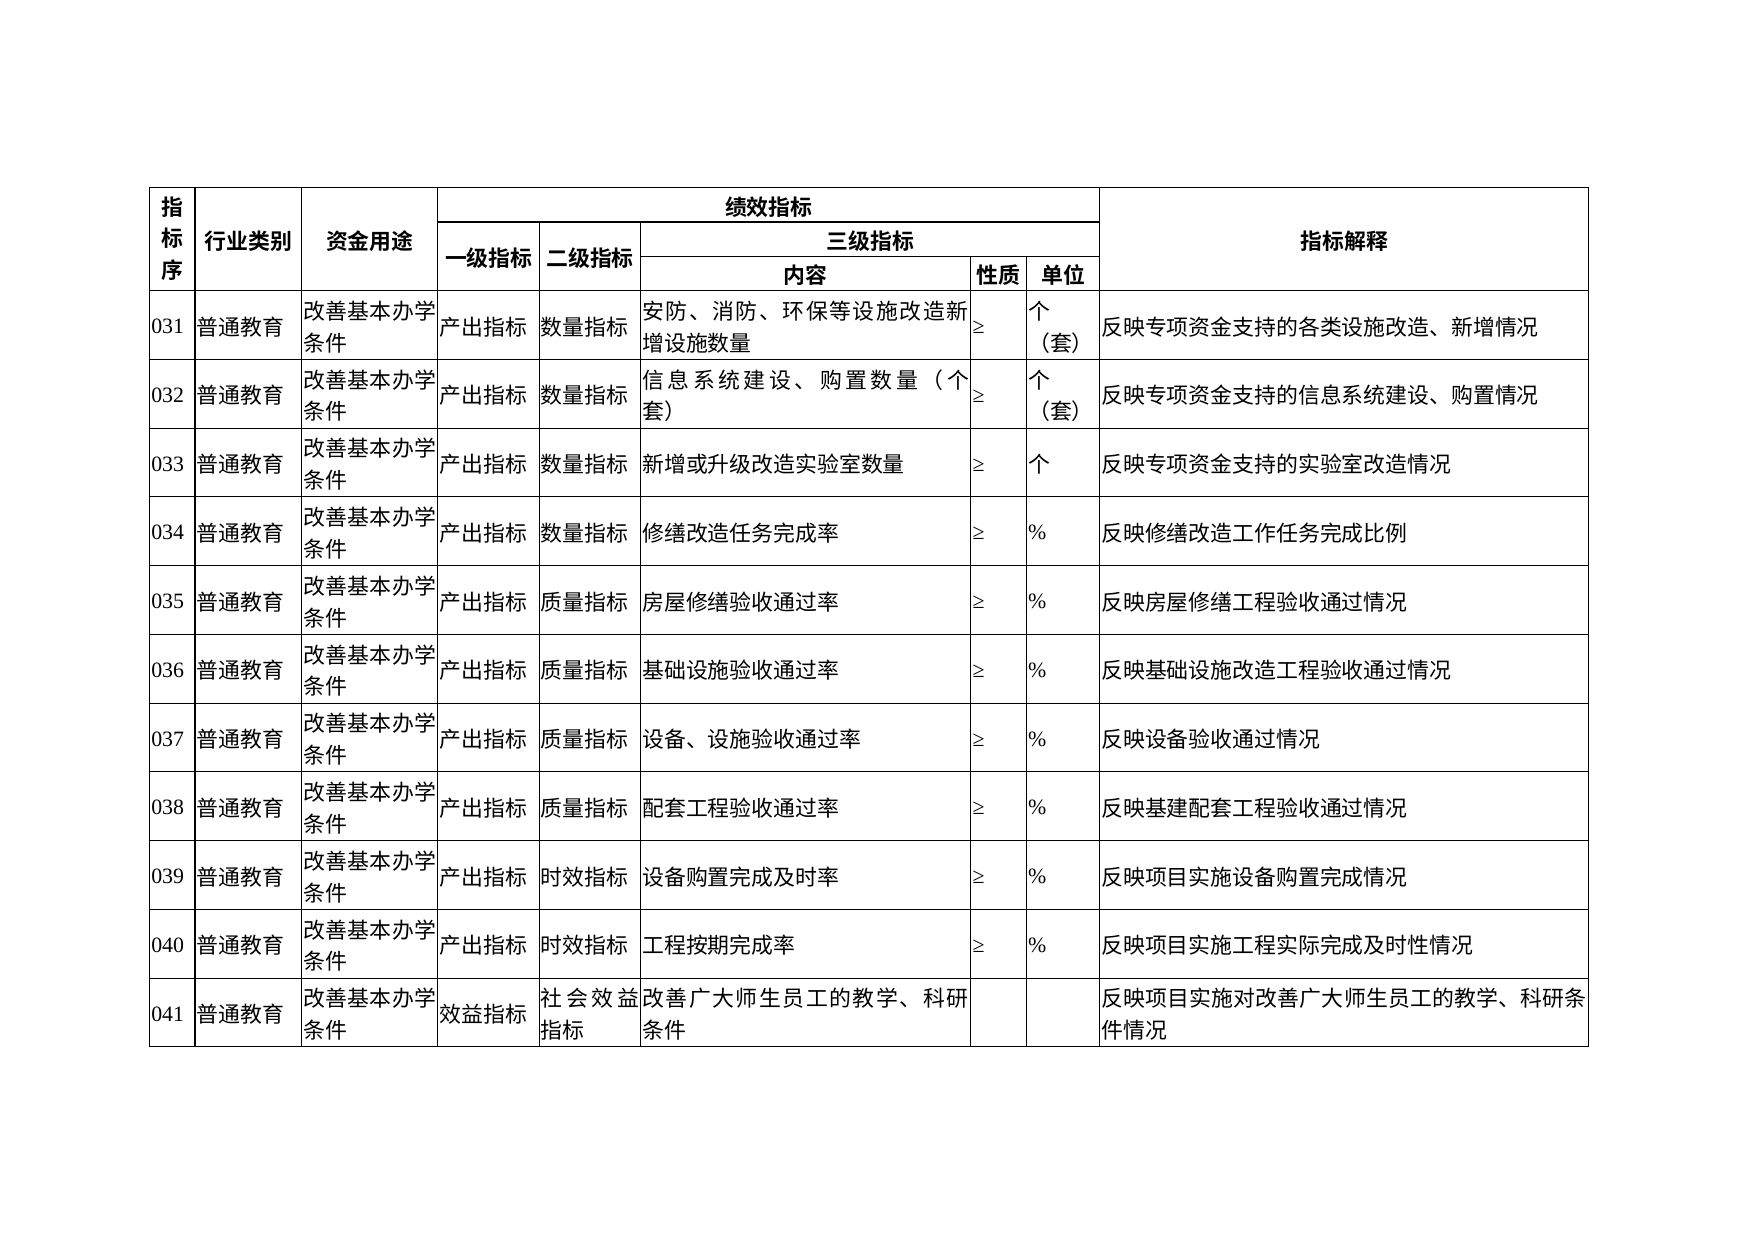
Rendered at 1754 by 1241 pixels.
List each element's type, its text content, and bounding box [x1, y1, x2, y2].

table_cell 反映专项资金支持的各类设施改造、新增情况 [1100, 291, 1588, 359]
table_cell 反映房屋修缮工程验收通过情况 [1100, 566, 1588, 634]
table_cell 产出指标 [438, 566, 539, 634]
table_cell 产出指标 [438, 429, 539, 496]
table_cell % [1027, 497, 1099, 565]
table_cell ≥ [971, 772, 1026, 840]
table_cell 032 [150, 360, 194, 427]
table_cell 改善基本办学条件 [302, 360, 437, 427]
table_cell 反映修缮改造工作任务完成比例 [1100, 497, 1588, 565]
table_cell 内容 [641, 257, 970, 290]
table_cell % [1027, 772, 1099, 840]
table_cell 改善基本办学条件 [302, 704, 437, 771]
table_cell 普通教育 [196, 704, 301, 771]
table_cell 一级指标 [438, 223, 539, 290]
table_cell 二级指标 [540, 223, 640, 290]
table_cell 改善基本办学条件 [302, 772, 437, 840]
table_cell 普通教育 [196, 979, 301, 1046]
table_cell ≥ [971, 360, 1026, 427]
table_cell % [1027, 566, 1099, 634]
table_cell ≥ [971, 635, 1026, 702]
table_cell 社会效益指标 [540, 979, 640, 1046]
table_cell 036 [150, 635, 194, 702]
table_cell 设备、设施验收通过率 [641, 704, 970, 771]
table_cell 数量指标 [540, 360, 640, 427]
table_cell 性质 [971, 257, 1026, 290]
table_cell 个（套） [1027, 291, 1099, 359]
table_cell 反映基础设施改造工程验收通过情况 [1100, 635, 1588, 702]
table_cell 035 [150, 566, 194, 634]
table_cell 数量指标 [540, 291, 640, 359]
table_cell 反映项目实施工程实际完成及时性情况 [1100, 910, 1588, 977]
table_cell 产出指标 [438, 360, 539, 427]
table_cell 质量指标 [540, 566, 640, 634]
table_cell 个（套） [1027, 360, 1099, 427]
table_cell ≥ [971, 429, 1026, 496]
table_cell 034 [150, 497, 194, 565]
table_cell ≥ [971, 910, 1026, 977]
table_cell 时效指标 [540, 841, 640, 909]
table_cell 037 [150, 704, 194, 771]
table_cell ≥ [971, 704, 1026, 771]
table_cell 质量指标 [540, 772, 640, 840]
table_cell 普通教育 [196, 566, 301, 634]
table_cell 031 [150, 291, 194, 359]
table_cell 数量指标 [540, 497, 640, 565]
table_cell 039 [150, 841, 194, 909]
table_cell 反映项目实施设备购置完成情况 [1100, 841, 1588, 909]
table_cell 改善基本办学条件 [302, 566, 437, 634]
table_cell 设备购置完成及时率 [641, 841, 970, 909]
table_header 绩效指标 [438, 188, 1099, 221]
table_cell ≥ [971, 566, 1026, 634]
table_cell ≥ [971, 291, 1026, 359]
table_cell 产出指标 [438, 772, 539, 840]
table_cell 房屋修缮验收通过率 [641, 566, 970, 634]
table_cell 普通教育 [196, 841, 301, 909]
table_cell ≥ [971, 841, 1026, 909]
table_cell [1027, 979, 1099, 1046]
table_cell 改善基本办学条件 [302, 910, 437, 977]
table_cell 数量指标 [540, 429, 640, 496]
table_cell 时效指标 [540, 910, 640, 977]
table_cell 产出指标 [438, 704, 539, 771]
table_cell 033 [150, 429, 194, 496]
table_cell 普通教育 [196, 772, 301, 840]
table_cell 产出指标 [438, 291, 539, 359]
table_cell 个 [1027, 429, 1099, 496]
table_cell 反映基建配套工程验收通过情况 [1100, 772, 1588, 840]
table_cell 改善基本办学条件 [302, 979, 437, 1046]
table_cell % [1027, 704, 1099, 771]
table_cell 质量指标 [540, 635, 640, 702]
table_cell 反映专项资金支持的信息系统建设、购置情况 [1100, 360, 1588, 427]
table_cell 改善广大师生员工的教学、科研条件 [641, 979, 970, 1046]
table_cell ≥ [971, 497, 1026, 565]
table_cell 效益指标 [438, 979, 539, 1046]
table_cell 配套工程验收通过率 [641, 772, 970, 840]
table_cell 基础设施验收通过率 [641, 635, 970, 702]
table_cell % [1027, 910, 1099, 977]
table_cell 改善基本办学条件 [302, 291, 437, 359]
table_header 行业类别 [196, 188, 301, 290]
table_cell 安防、消防、环保等设施改造新增设施数量 [641, 291, 970, 359]
table_cell 改善基本办学条件 [302, 635, 437, 702]
table_cell 040 [150, 910, 194, 977]
table_cell 普通教育 [196, 635, 301, 702]
table_cell 改善基本办学条件 [302, 429, 437, 496]
table_cell 反映设备验收通过情况 [1100, 704, 1588, 771]
table_cell 单位 [1027, 257, 1099, 290]
table_cell 041 [150, 979, 194, 1046]
table_header 指标序号 [150, 188, 194, 290]
table_cell 产出指标 [438, 497, 539, 565]
table_cell 产出指标 [438, 841, 539, 909]
table_cell 普通教育 [196, 910, 301, 977]
table_cell 反映项目实施对改善广大师生员工的教学、科研条件情况 [1100, 979, 1588, 1046]
table_cell 产出指标 [438, 910, 539, 977]
table_cell 工程按期完成率 [641, 910, 970, 977]
table_cell 修缮改造任务完成率 [641, 497, 970, 565]
table_cell 普通教育 [196, 429, 301, 496]
table_cell 普通教育 [196, 360, 301, 427]
table_cell [971, 979, 1026, 1046]
table_cell 产出指标 [438, 635, 539, 702]
table_header 资金用途 [302, 188, 437, 290]
table_cell 质量指标 [540, 704, 640, 771]
table_cell 新增或升级改造实验室数量 [641, 429, 970, 496]
table_cell 反映专项资金支持的实验室改造情况 [1100, 429, 1588, 496]
table_header 指标解释 [1100, 188, 1588, 290]
table_cell 改善基本办学条件 [302, 497, 437, 565]
table_cell 038 [150, 772, 194, 840]
table_cell 普通教育 [196, 497, 301, 565]
table_cell % [1027, 841, 1099, 909]
table_cell % [1027, 635, 1099, 702]
table_cell 改善基本办学条件 [302, 841, 437, 909]
table_cell 信息系统建设、购置数量（个套） [641, 360, 970, 427]
table_cell 普通教育 [196, 291, 301, 359]
table_cell 三级指标 [641, 223, 1099, 256]
